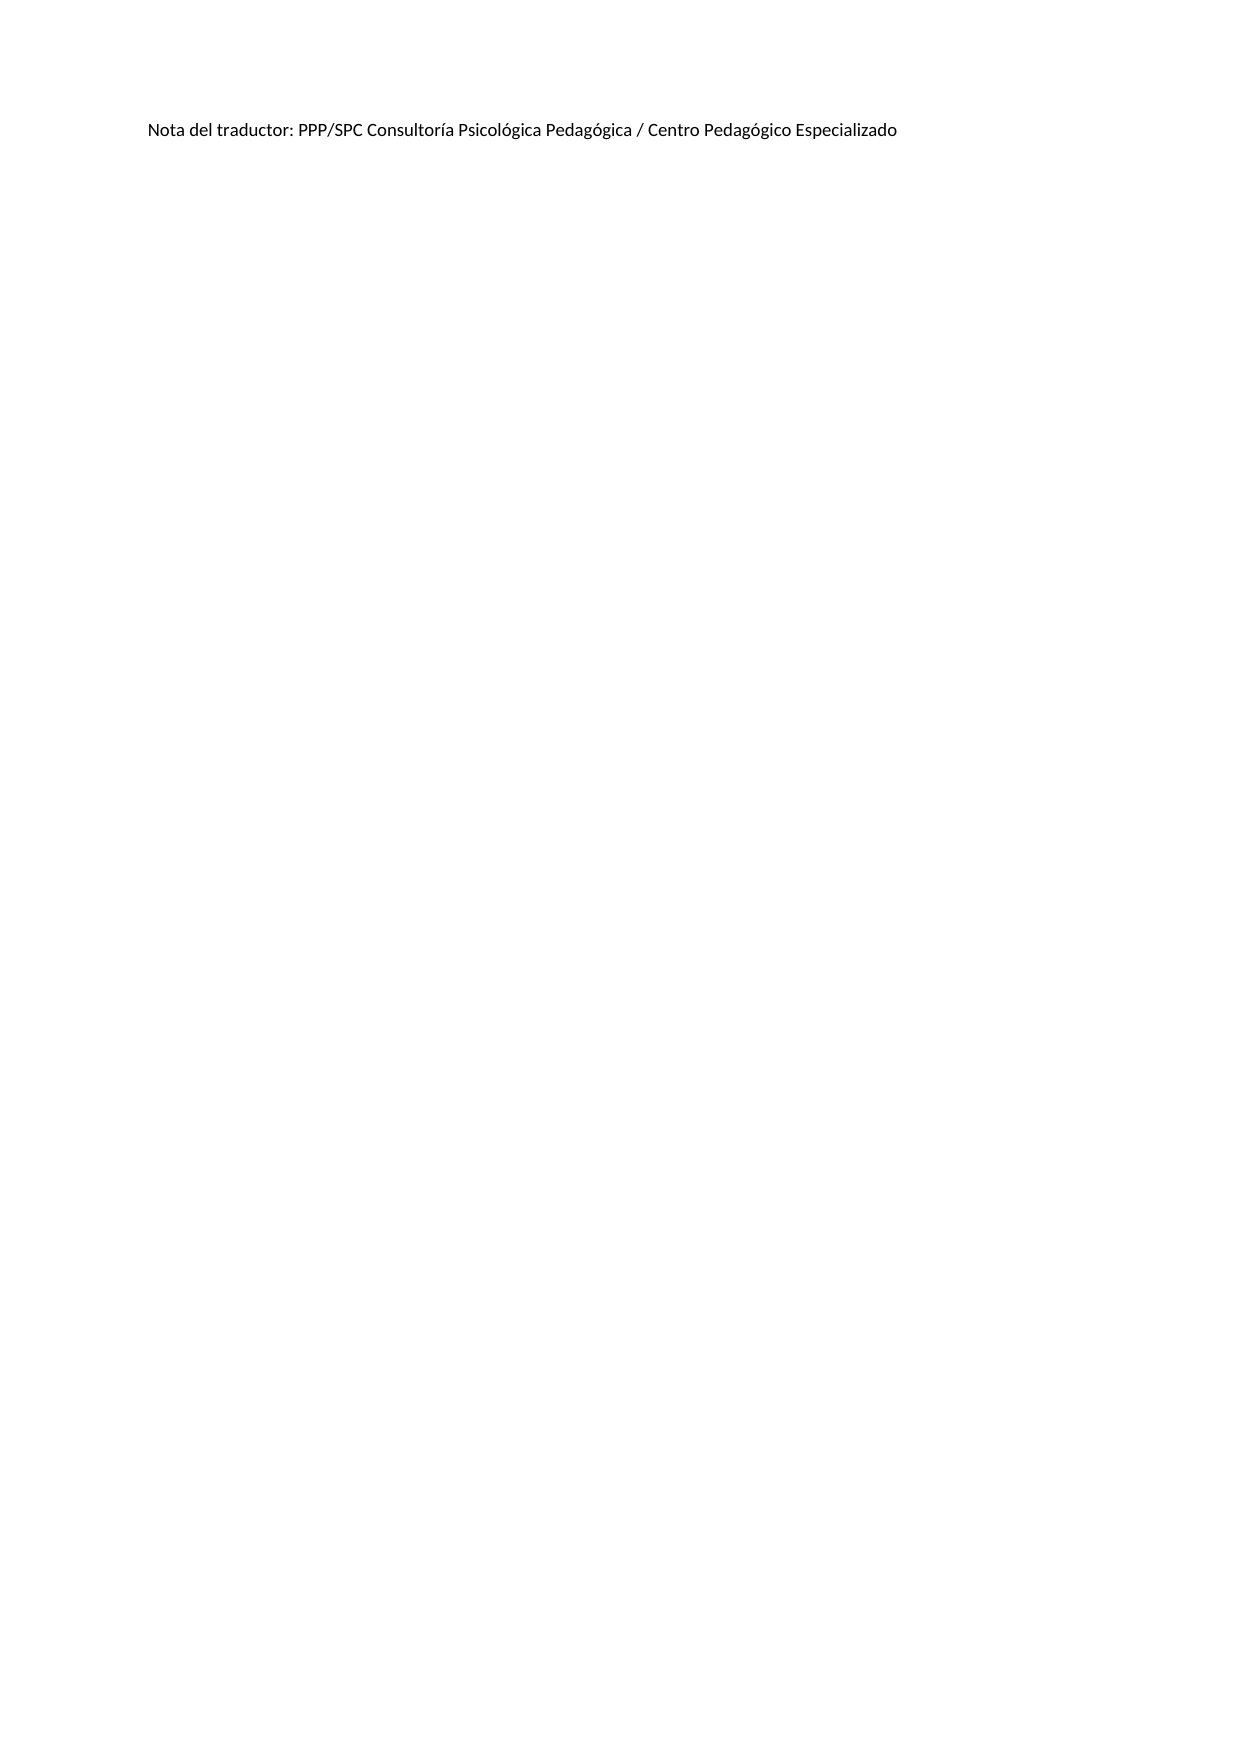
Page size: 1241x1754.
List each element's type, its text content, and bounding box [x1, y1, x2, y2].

text Nota del traductor: PPP/SPC Consultoría Psicológica Pedagógica / Centro Pedagógico Especializado [148, 118, 1092, 141]
